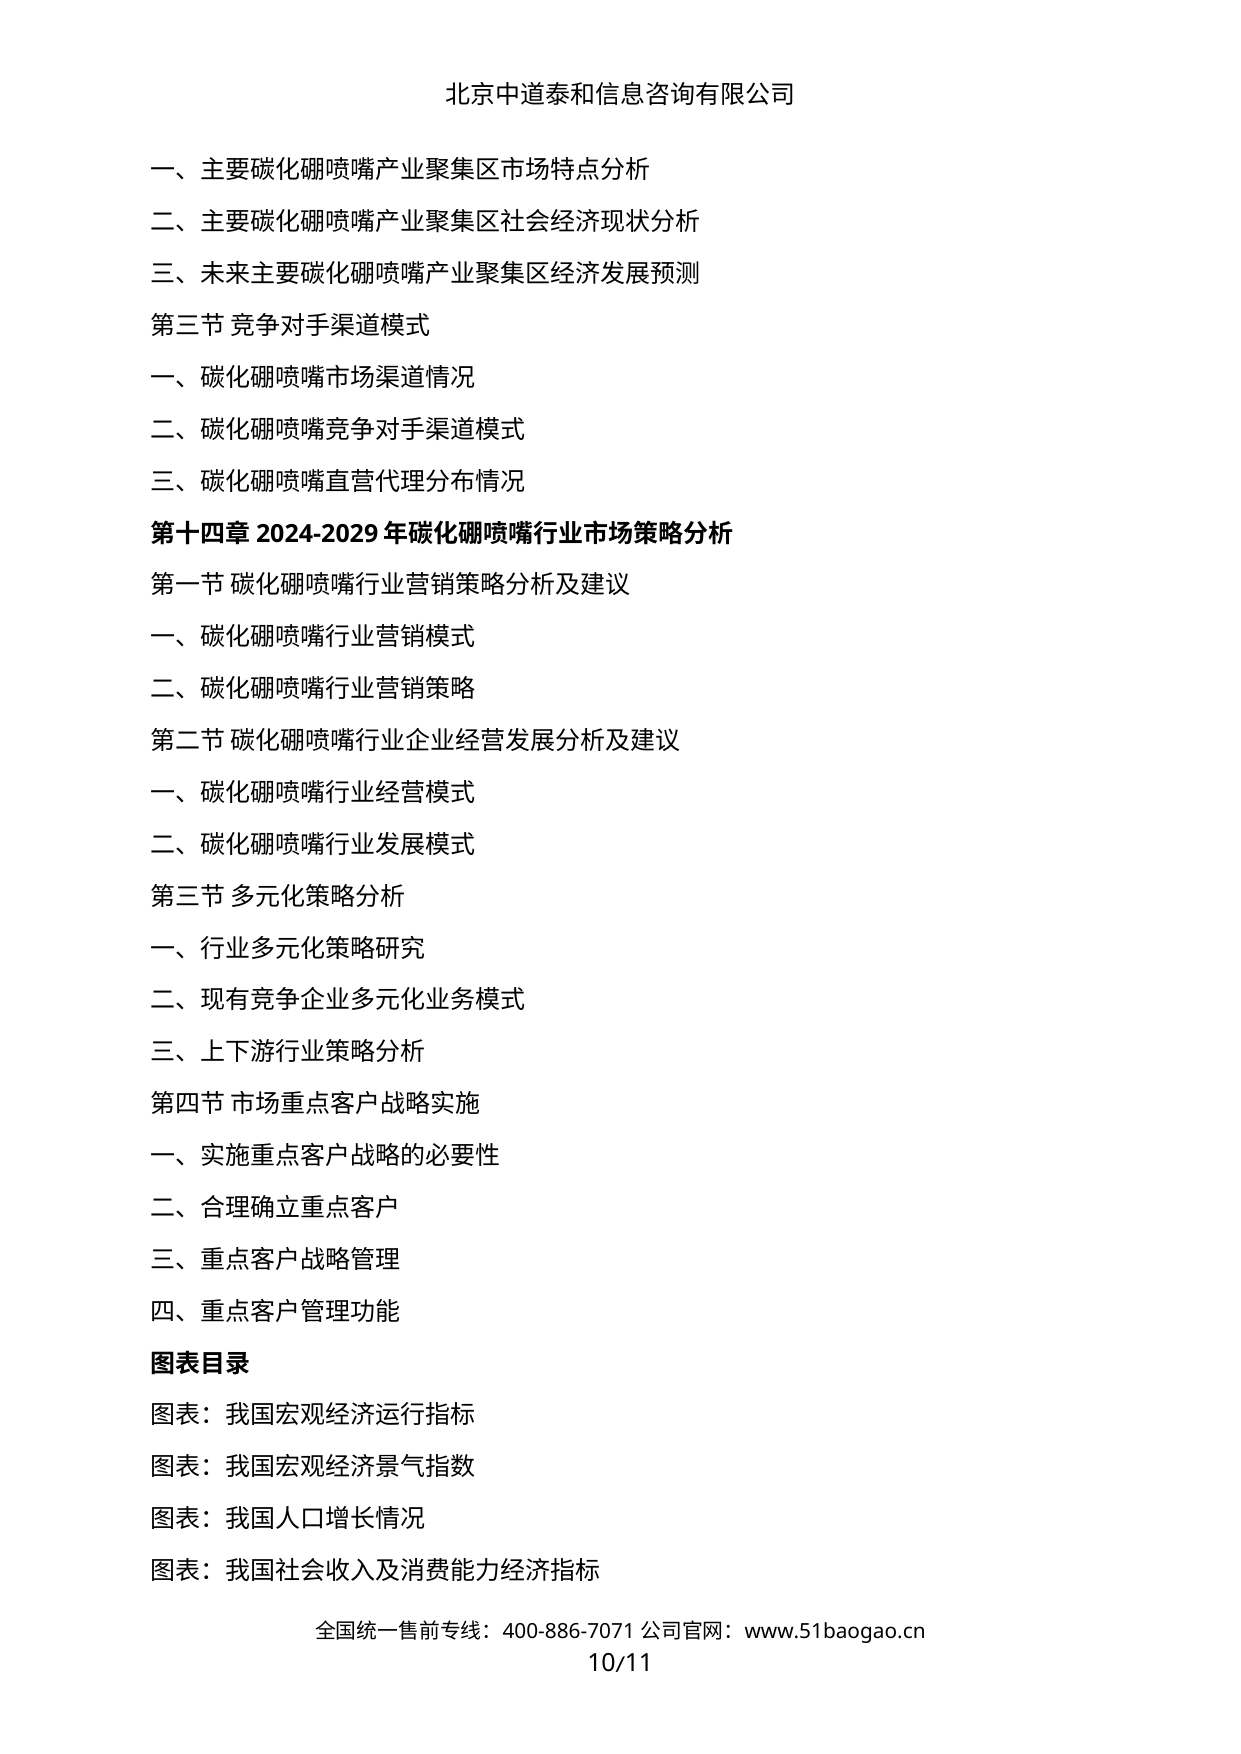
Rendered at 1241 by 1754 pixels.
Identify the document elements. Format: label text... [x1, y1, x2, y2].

text 一、行业多元化策略研究 [150, 928, 1090, 964]
text 第三节 多元化策略分析 [150, 876, 1090, 912]
text 三、未来主要碳化硼喷嘴产业聚集区经济发展预测 [150, 254, 1090, 290]
text 第三节 竞争对手渠道模式 [150, 306, 1090, 342]
text 第四节 市场重点客户战略实施 [150, 1084, 1090, 1120]
text 一、碳化硼喷嘴行业经营模式 [150, 772, 1090, 809]
text 图表：我国宏观经济景气指数 [150, 1447, 1090, 1483]
text 第一节 碳化硼喷嘴行业营销策略分析及建议 [150, 565, 1090, 601]
text 二、碳化硼喷嘴行业发展模式 [150, 824, 1090, 861]
text 一、主要碳化硼喷嘴产业聚集区市场特点分析 [150, 150, 1090, 186]
text 二、碳化硼喷嘴竞争对手渠道模式 [150, 409, 1090, 446]
text 一、碳化硼喷嘴行业营销模式 [150, 617, 1090, 653]
text 二、主要碳化硼喷嘴产业聚集区社会经济现状分析 [150, 202, 1090, 238]
text 二、碳化硼喷嘴行业营销策略 [150, 669, 1090, 705]
text 图表：我国人口增长情况 [150, 1499, 1090, 1535]
text 第二节 碳化硼喷嘴行业企业经营发展分析及建议 [150, 721, 1090, 757]
text 一、碳化硼喷嘴市场渠道情况 [150, 357, 1090, 394]
text 四、重点客户管理功能 [150, 1291, 1090, 1327]
text 图表目录 [150, 1343, 1090, 1379]
text 二、现有竞争企业多元化业务模式 [150, 980, 1090, 1016]
text 二、合理确立重点客户 [150, 1187, 1090, 1224]
text 三、上下游行业策略分析 [150, 1032, 1090, 1068]
text 图表：我国社会收入及消费能力经济指标 [150, 1551, 1090, 1587]
text 一、实施重点客户战略的必要性 [150, 1136, 1090, 1172]
text 第十四章 2024-2029年碳化硼喷嘴行业市场策略分析 [150, 513, 1090, 549]
text 三、碳化硼喷嘴直营代理分布情况 [150, 461, 1090, 497]
text 三、重点客户战略管理 [150, 1239, 1090, 1276]
text 图表：我国宏观经济运行指标 [150, 1395, 1090, 1431]
